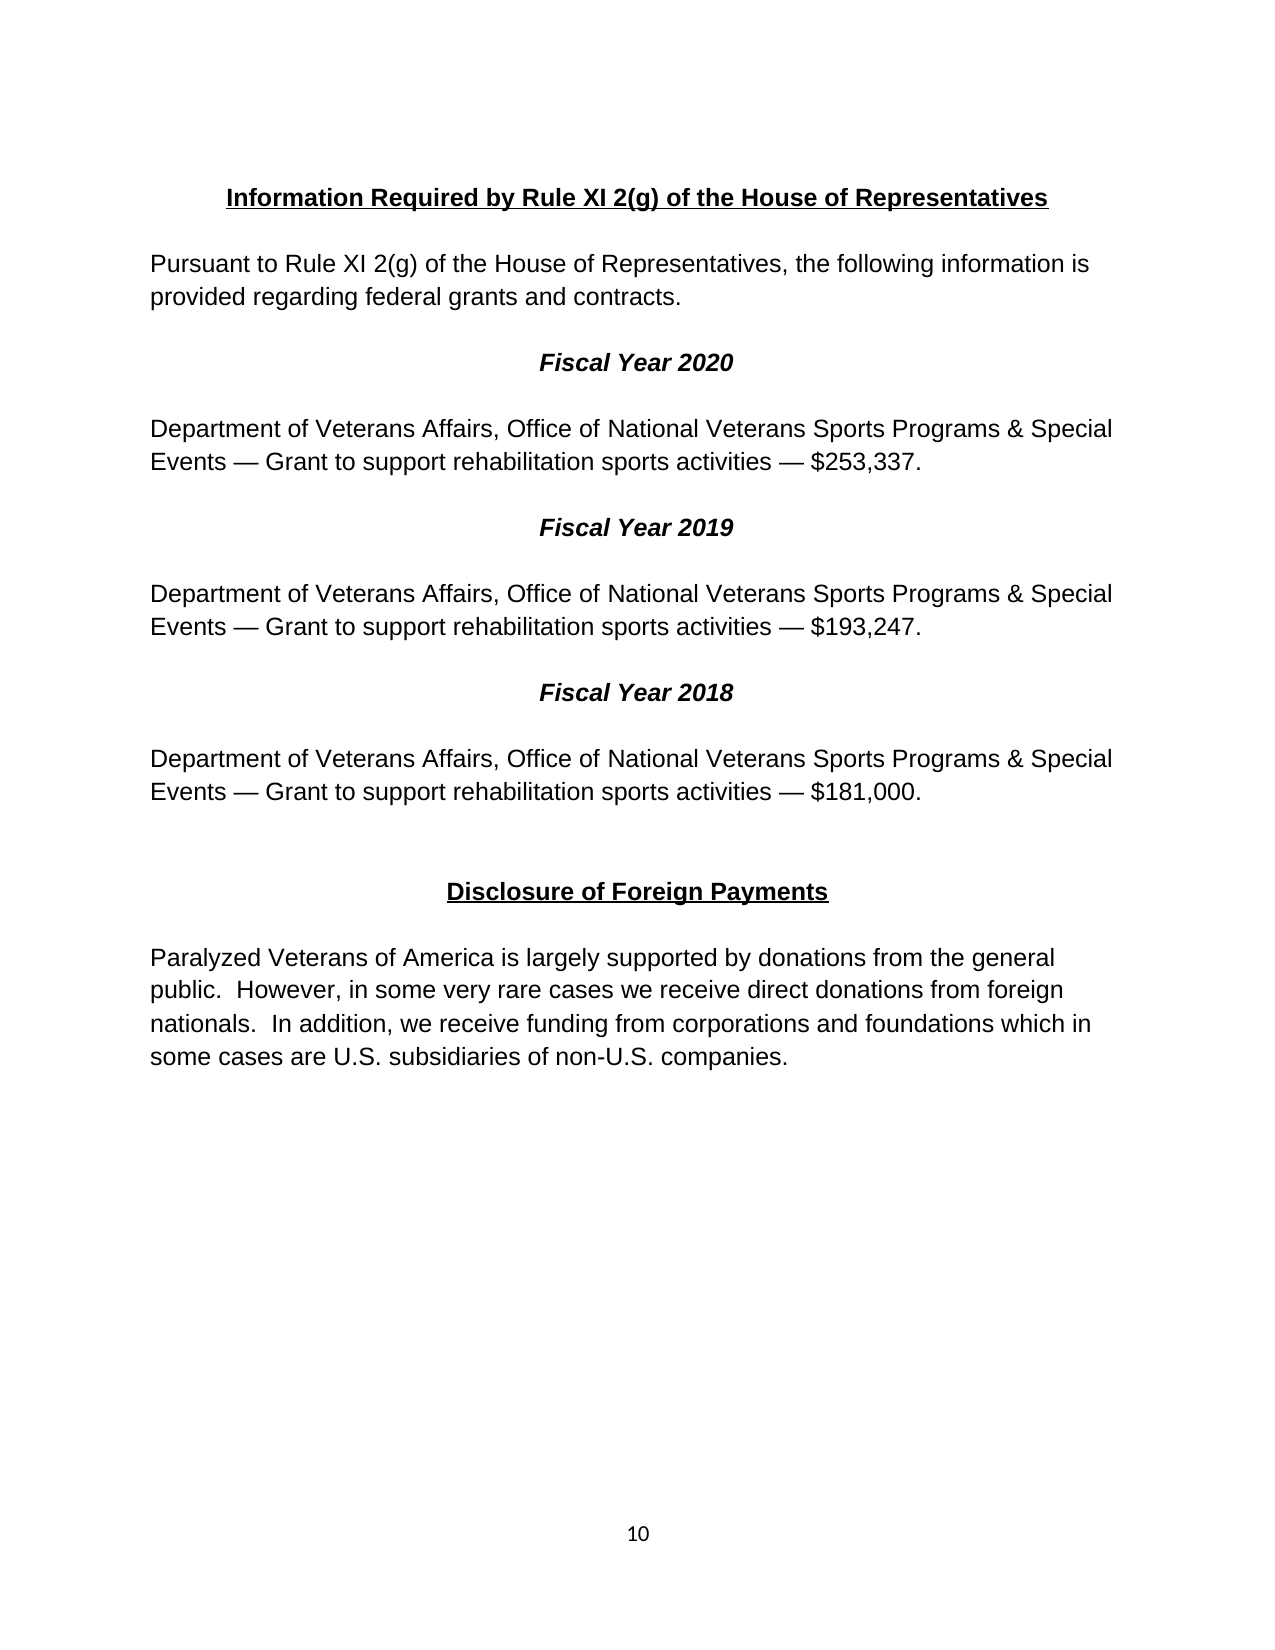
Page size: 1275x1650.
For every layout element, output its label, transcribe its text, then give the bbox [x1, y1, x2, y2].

text Department of Veterans Affairs, Office of National Veterans Sports Programs & Special Events — Grant to support rehabilitation sports activities — $253,337. [150, 414, 1125, 476]
text Disclosure of Foreign Payments [150, 876, 1125, 905]
text Fiscal Year 2019 [150, 513, 1125, 542]
text Pursuant to Rule XI 2(g) of the House of Representatives, the following information is provided regarding federal grants and contracts. [150, 249, 1125, 311]
text Fiscal Year 2020 [150, 348, 1125, 377]
text Paralyzed Veterans of America is largely supported by donations from the general public. However, in some very rare cases we receive direct donations from foreign nationals. In addition, we receive funding from corporations and foundations which in some cases are U.S. subsidiaries of non-U.S. companies. [150, 942, 1125, 1070]
text Fiscal Year 2018 [150, 678, 1125, 707]
text Department of Veterans Affairs, Office of National Veterans Sports Programs & Special Events — Grant to support rehabilitation sports activities — $181,000. [150, 744, 1125, 806]
text Information Required by Rule XI 2(g) of the House of Representatives [150, 183, 1125, 212]
text Department of Veterans Affairs, Office of National Veterans Sports Programs & Special Events — Grant to support rehabilitation sports activities — $193,247. [150, 579, 1125, 641]
